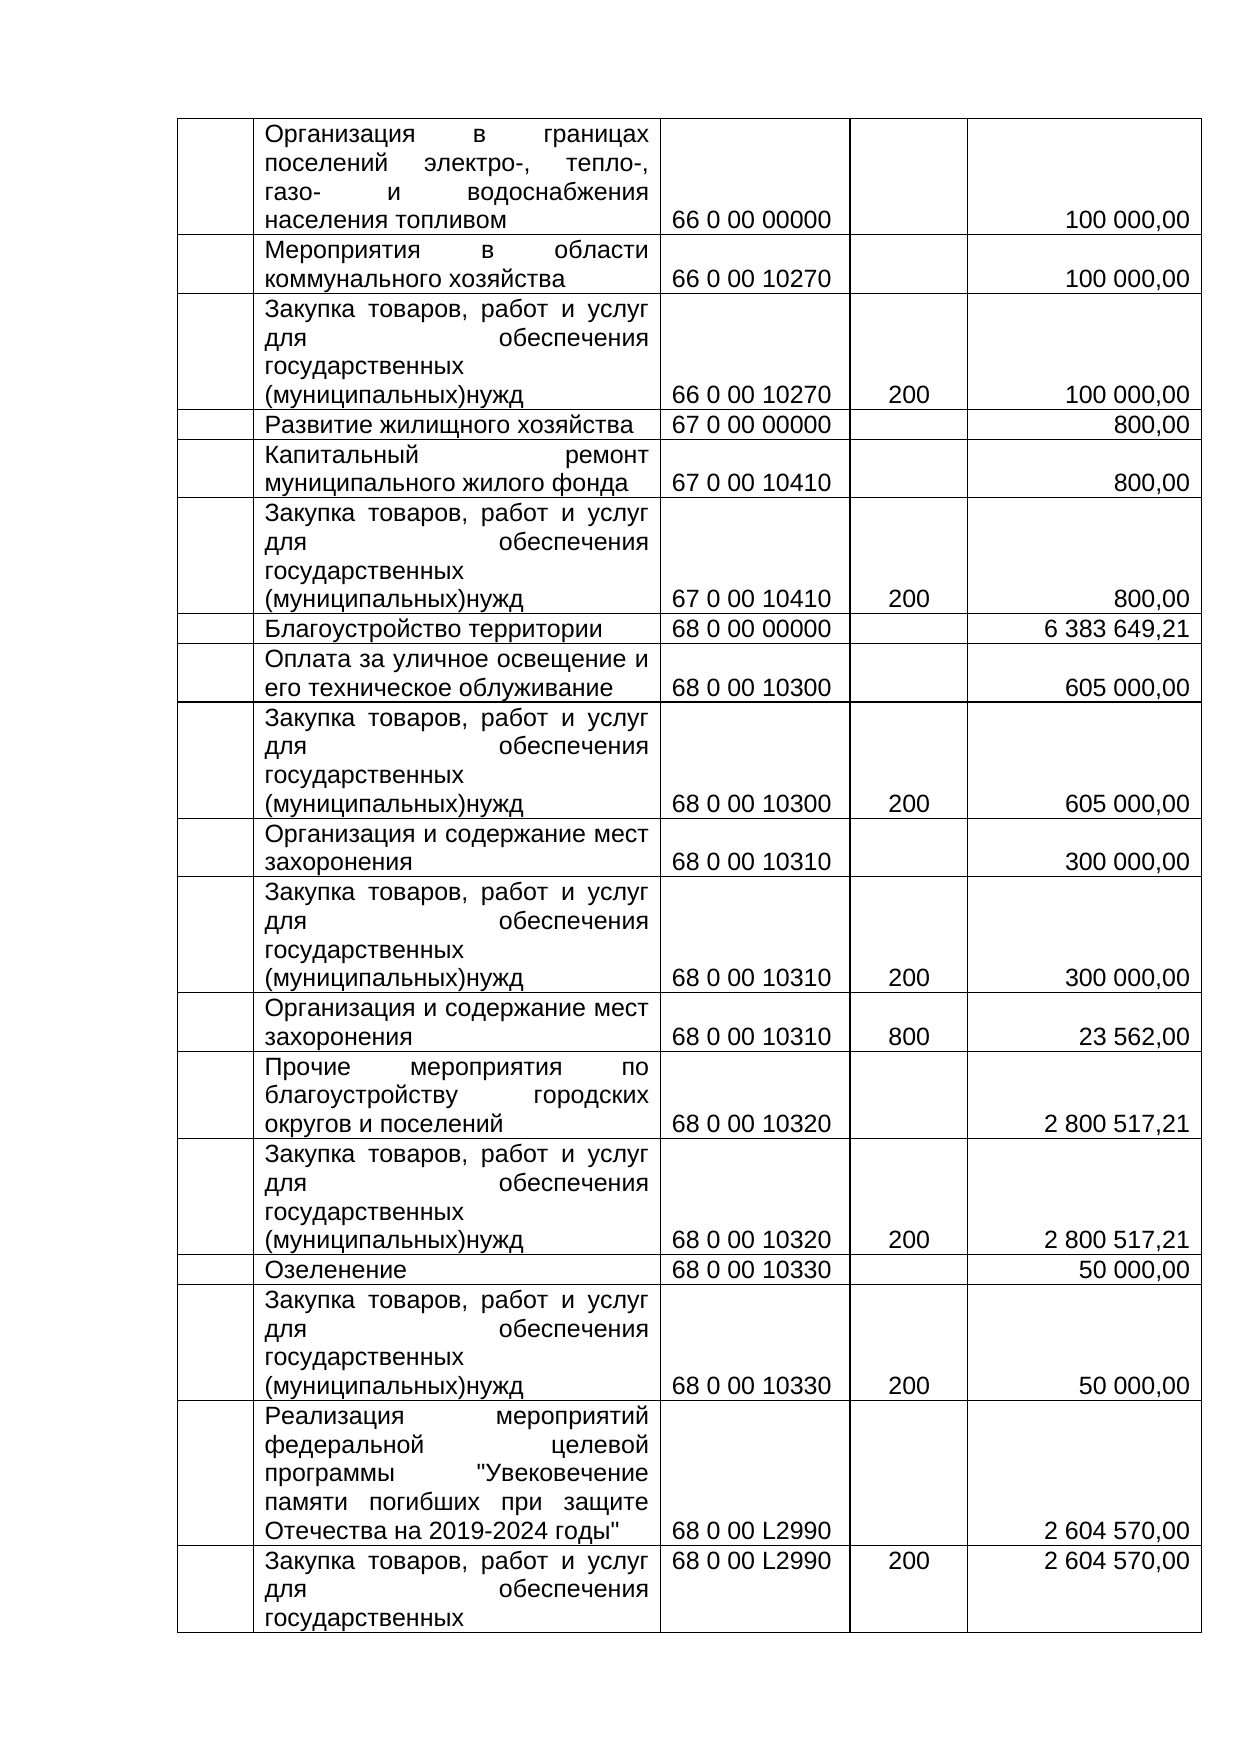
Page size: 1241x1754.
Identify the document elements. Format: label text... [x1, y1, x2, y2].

table_cell Закупка товаров, работ и услуг для обеспечения государственных (муниципальных)нужд [254, 703, 660, 817]
table_cell 200 [851, 294, 967, 409]
table_cell 66 0 00 10270 [661, 294, 849, 409]
table_cell [178, 1546, 253, 1632]
table_cell [178, 498, 253, 613]
table_cell 50 000,00 [968, 1255, 1201, 1284]
table_cell 68 0 00 00000 [661, 614, 849, 643]
table_cell [178, 1139, 253, 1254]
table_cell [851, 410, 967, 438]
table_cell 68 0 00 10330 [661, 1285, 849, 1400]
table_cell [178, 1401, 253, 1544]
table_cell Благоустройство территории [254, 614, 660, 643]
table_cell 100 000,00 [968, 119, 1201, 234]
table_cell Закупка товаров, работ и услуг для обеспечения государственных (муниципальных)нужд [254, 877, 660, 992]
table_cell 800,00 [968, 498, 1201, 613]
table_cell 67 0 00 10410 [661, 498, 849, 613]
table_cell Закупка товаров, работ и услуг для обеспечения государственных (муниципальных)нужд [254, 498, 660, 613]
table_cell 800,00 [968, 410, 1201, 438]
table_cell Закупка товаров, работ и услуг для обеспечения государственных (муниципальных)нужд [254, 1285, 660, 1400]
table_cell 2 800 517,21 [968, 1139, 1201, 1254]
table_cell [178, 410, 253, 438]
table_cell [178, 119, 253, 234]
table_cell 66 0 00 00000 [661, 119, 849, 234]
table_cell 605 000,00 [968, 703, 1201, 817]
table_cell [254, 1546, 660, 1632]
table_cell [851, 819, 967, 876]
table_cell 68 0 00 10310 [661, 993, 849, 1051]
table_cell 68 0 00 10310 [661, 877, 849, 992]
table_cell Мероприятия в области коммунального хозяйства [254, 235, 660, 293]
table_cell [178, 644, 253, 701]
table_cell 200 [851, 877, 967, 992]
table_cell Развитие жилищного хозяйства [254, 410, 660, 438]
table_cell 200 [851, 1139, 967, 1254]
table_cell Оплата за уличное освещение и его техническое облуживание [254, 644, 660, 701]
table_cell [178, 993, 253, 1051]
table_cell 200 [851, 1546, 967, 1632]
table_cell [178, 819, 253, 876]
table_cell [178, 294, 253, 409]
table_cell [851, 644, 967, 701]
table_cell Организация и содержание мест захоронения [254, 993, 660, 1051]
table_cell [851, 1255, 967, 1284]
table_cell 68 0 00 10310 [661, 819, 849, 876]
table_cell 23 562,00 [968, 993, 1201, 1051]
table_cell 300 000,00 [968, 819, 1201, 876]
table_cell 605 000,00 [968, 644, 1201, 701]
table_cell [851, 1401, 967, 1544]
table_cell 67 0 00 00000 [661, 410, 849, 438]
table_cell Закупка товаров, работ и услуг для обеспечения государственных (муниципальных)нужд [254, 1139, 660, 1254]
table_cell Закупка товаров, работ и услуг для обеспечения государственных (муниципальных)нужд [254, 294, 660, 409]
table_cell [178, 235, 253, 293]
table_cell 68 0 00 10300 [661, 703, 849, 817]
table_cell 200 [851, 498, 967, 613]
table_cell 66 0 00 10270 [661, 235, 849, 293]
table_cell 68 0 00 10330 [661, 1255, 849, 1284]
table_cell 2 604 570,00 [968, 1546, 1201, 1632]
table_cell 800 [851, 993, 967, 1051]
table_cell [851, 235, 967, 293]
table_cell 100 000,00 [968, 294, 1201, 409]
table_cell 68 0 00 10320 [661, 1139, 849, 1254]
table_cell [851, 1052, 967, 1138]
table_cell Прочие мероприятия по благоустройству городских округов и поселений [254, 1052, 660, 1138]
table_cell [178, 1052, 253, 1138]
table_cell 67 0 00 10410 [661, 440, 849, 497]
table_cell [851, 614, 967, 643]
table_cell [178, 1285, 253, 1400]
table_cell 300 000,00 [968, 877, 1201, 992]
table_cell 2 800 517,21 [968, 1052, 1201, 1138]
table_cell [178, 703, 253, 817]
table_cell Организация и содержание мест захоронения [254, 819, 660, 876]
table_cell [178, 614, 253, 643]
table_cell 68 0 00 L2990 [661, 1546, 849, 1632]
table_cell 50 000,00 [968, 1285, 1201, 1400]
table_cell [178, 440, 253, 497]
table_cell Озеленение [254, 1255, 660, 1284]
table_cell [178, 877, 253, 992]
table_cell 2 604 570,00 [968, 1401, 1201, 1544]
table_cell 200 [851, 1285, 967, 1400]
table_cell Организация в границах поселений электро-, тепло-, газо- и водоснабжения населения топливом [254, 119, 660, 234]
table_cell 68 0 00 10320 [661, 1052, 849, 1138]
table_cell [851, 119, 967, 234]
table_cell Реализация мероприятий федеральной целевой программы "Увековечение памяти погибших при защите Отечества на 2019-2024 годы" [254, 1401, 660, 1544]
table_cell Капитальный ремонт муниципального жилого фонда [254, 440, 660, 497]
table_cell [178, 1255, 253, 1284]
table_cell 6 383 649,21 [968, 614, 1201, 643]
table_cell 68 0 00 L2990 [661, 1401, 849, 1544]
table_cell 800,00 [968, 440, 1201, 497]
table_cell 200 [851, 703, 967, 817]
table_cell 68 0 00 10300 [661, 644, 849, 701]
table_cell [851, 440, 967, 497]
table_cell 100 000,00 [968, 235, 1201, 293]
